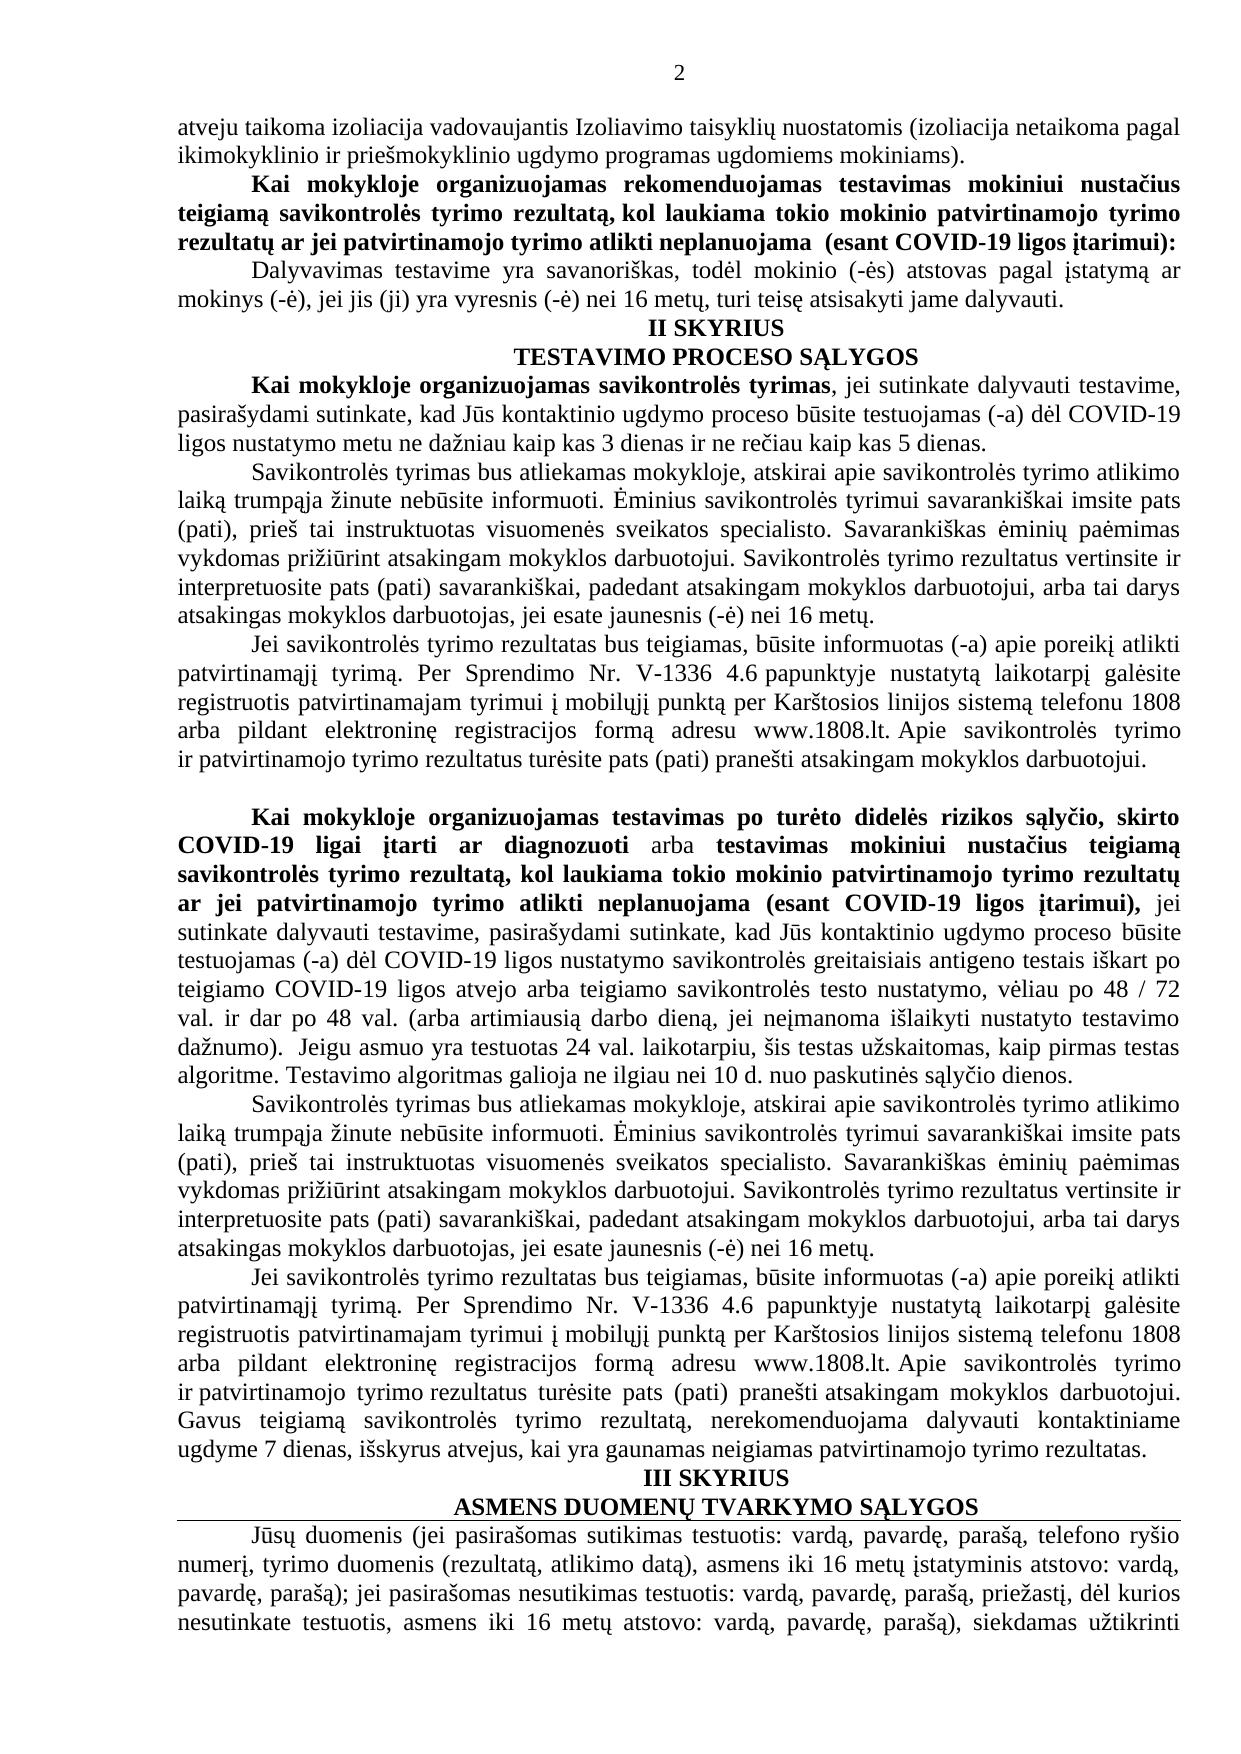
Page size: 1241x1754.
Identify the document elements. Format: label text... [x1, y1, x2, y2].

text TESTAVIMO PROCESO SĄLYGOS [177, 342, 1181, 371]
text III SKYRIUS [177, 1463, 1181, 1492]
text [177, 1521, 1181, 1636]
text Jei savikontrolės tyrimo rezultatas bus teigiamas, būsite informuotas (-a) apie poreikį atlikti patvirtinamąjį tyrimą. Per Sprendimo Nr. V-1336 4.6 papunktyje nustatytą laikotarpį galėsite registruotis patvirtinamajam tyrimui į mobilųjį punktą per Karštosios linijos sistemą telefonu 1808 arba pildant elektroninę registracijos formą adresu www.1808.lt. Apie savikontrolės tyrimo ir patvirtinamojo tyrimo rezultatus turėsite pats (pati) pranešti atsakingam mokyklos darbuotojui. [177, 629, 1181, 773]
text Jei savikontrolės tyrimo rezultatas bus teigiamas, būsite informuotas (-a) apie poreikį atlikti patvirtinamąjį tyrimą. Per Sprendimo Nr. V-1336 4.6 papunktyje nustatytą laikotarpį galėsite registruotis patvirtinamajam tyrimui į mobilųjį punktą per Karštosios linijos sistemą telefonu 1808 arba pildant elektroninę registracijos formą adresu www.1808.lt. Apie savikontrolės tyrimo ir patvirtinamojo tyrimo rezultatus turėsite pats (pati) pranešti atsakingam mokyklos darbuotojui. Gavus teigiamą savikontrolės tyrimo rezultatą, nerekomenduojama dalyvauti kontaktiniame ugdyme 7 dienas, išskyrus atvejus, kai yra gaunamas neigiamas patvirtinamojo tyrimo rezultatas. [177, 1262, 1181, 1463]
text Kai mokykloje organizuojamas testavimas po turėto didelės rizikos sąlyčio, skirto COVID-19 ligai įtarti ar diagnozuoti arba testavimas mokiniui nustačius teigiamą savikontrolės tyrimo rezultatą, kol laukiama tokio mokinio patvirtinamojo tyrimo rezultatų ar jei patvirtinamojo tyrimo atlikti neplanuojama (esant COVID-19 ligos įtarimui), jei sutinkate dalyvauti testavime, pasirašydami sutinkate, kad Jūs kontaktinio ugdymo proceso būsite testuojamas (-a) dėl COVID-19 ligos nustatymo savikontrolės greitaisiais antigeno testais iškart po teigiamo COVID-19 ligos atvejo arba teigiamo savikontrolės testo nustatymo, vėliau po 48 / 72 val. ir dar po 48 val. (arba artimiausią darbo dieną, jei neįmanoma išlaikyti nustatyto testavimo dažnumo). Jeigu asmuo yra testuotas 24 val. laikotarpiu, šis testas užskaitomas, kaip pirmas testas algoritme. Testavimo algoritmas galioja ne ilgiau nei 10 d. nuo paskutinės sąlyčio dienos. [177, 802, 1181, 1089]
text Savikontrolės tyrimas bus atliekamas mokykloje, atskirai apie savikontrolės tyrimo atlikimo laiką trumpąja žinute nebūsite informuoti. Ėminius savikontrolės tyrimui savarankiškai imsite pats (pati), prieš tai instruktuotas visuomenės sveikatos specialisto. Savarankiškas ėminių paėmimas vykdomas prižiūrint atsakingam mokyklos darbuotojui. Savikontrolės tyrimo rezultatus vertinsite ir interpretuosite pats (pati) savarankiškai, padedant atsakingam mokyklos darbuotojui, arba tai darys atsakingas mokyklos darbuotojas, jei esate jaunesnis (-ė) nei 16 metų. [177, 457, 1181, 629]
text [177, 112, 1181, 169]
text Kai mokykloje organizuojamas rekomenduojamas testavimas mokiniui nustačius teigiamą savikontrolės tyrimo rezultatą, kol laukiama tokio mokinio patvirtinamojo tyrimo rezultatų ar jei patvirtinamojo tyrimo atlikti neplanuojama (esant COVID-19 ligos įtarimui): [177, 169, 1181, 256]
text ASMENS DUOMENŲ TVARKYMO SĄLYGOS [177, 1492, 1181, 1520]
text Savikontrolės tyrimas bus atliekamas mokykloje, atskirai apie savikontrolės tyrimo atlikimo laiką trumpąja žinute nebūsite informuoti. Ėminius savikontrolės tyrimui savarankiškai imsite pats (pati), prieš tai instruktuotas visuomenės sveikatos specialisto. Savarankiškas ėminių paėmimas vykdomas prižiūrint atsakingam mokyklos darbuotojui. Savikontrolės tyrimo rezultatus vertinsite ir interpretuosite pats (pati) savarankiškai, padedant atsakingam mokyklos darbuotojui, arba tai darys atsakingas mokyklos darbuotojas, jei esate jaunesnis (-ė) nei 16 metų. [177, 1089, 1181, 1262]
text Kai mokykloje organizuojamas savikontrolės tyrimas, jei sutinkate dalyvauti testavime, pasirašydami sutinkate, kad Jūs kontaktinio ugdymo proceso būsite testuojamas (-a) dėl COVID-19 ligos nustatymo metu ne dažniau kaip kas 3 dienas ir ne rečiau kaip kas 5 dienas. [177, 371, 1181, 457]
text II SKYRIUS [177, 313, 1181, 342]
text Dalyvavimas testavime yra savanoriškas, todėl mokinio (-ės) atstovas pagal įstatymą ar mokinys (-ė), jei jis (ji) yra vyresnis (-ė) nei 16 metų, turi teisę atsisakyti jame dalyvauti. [177, 256, 1181, 313]
